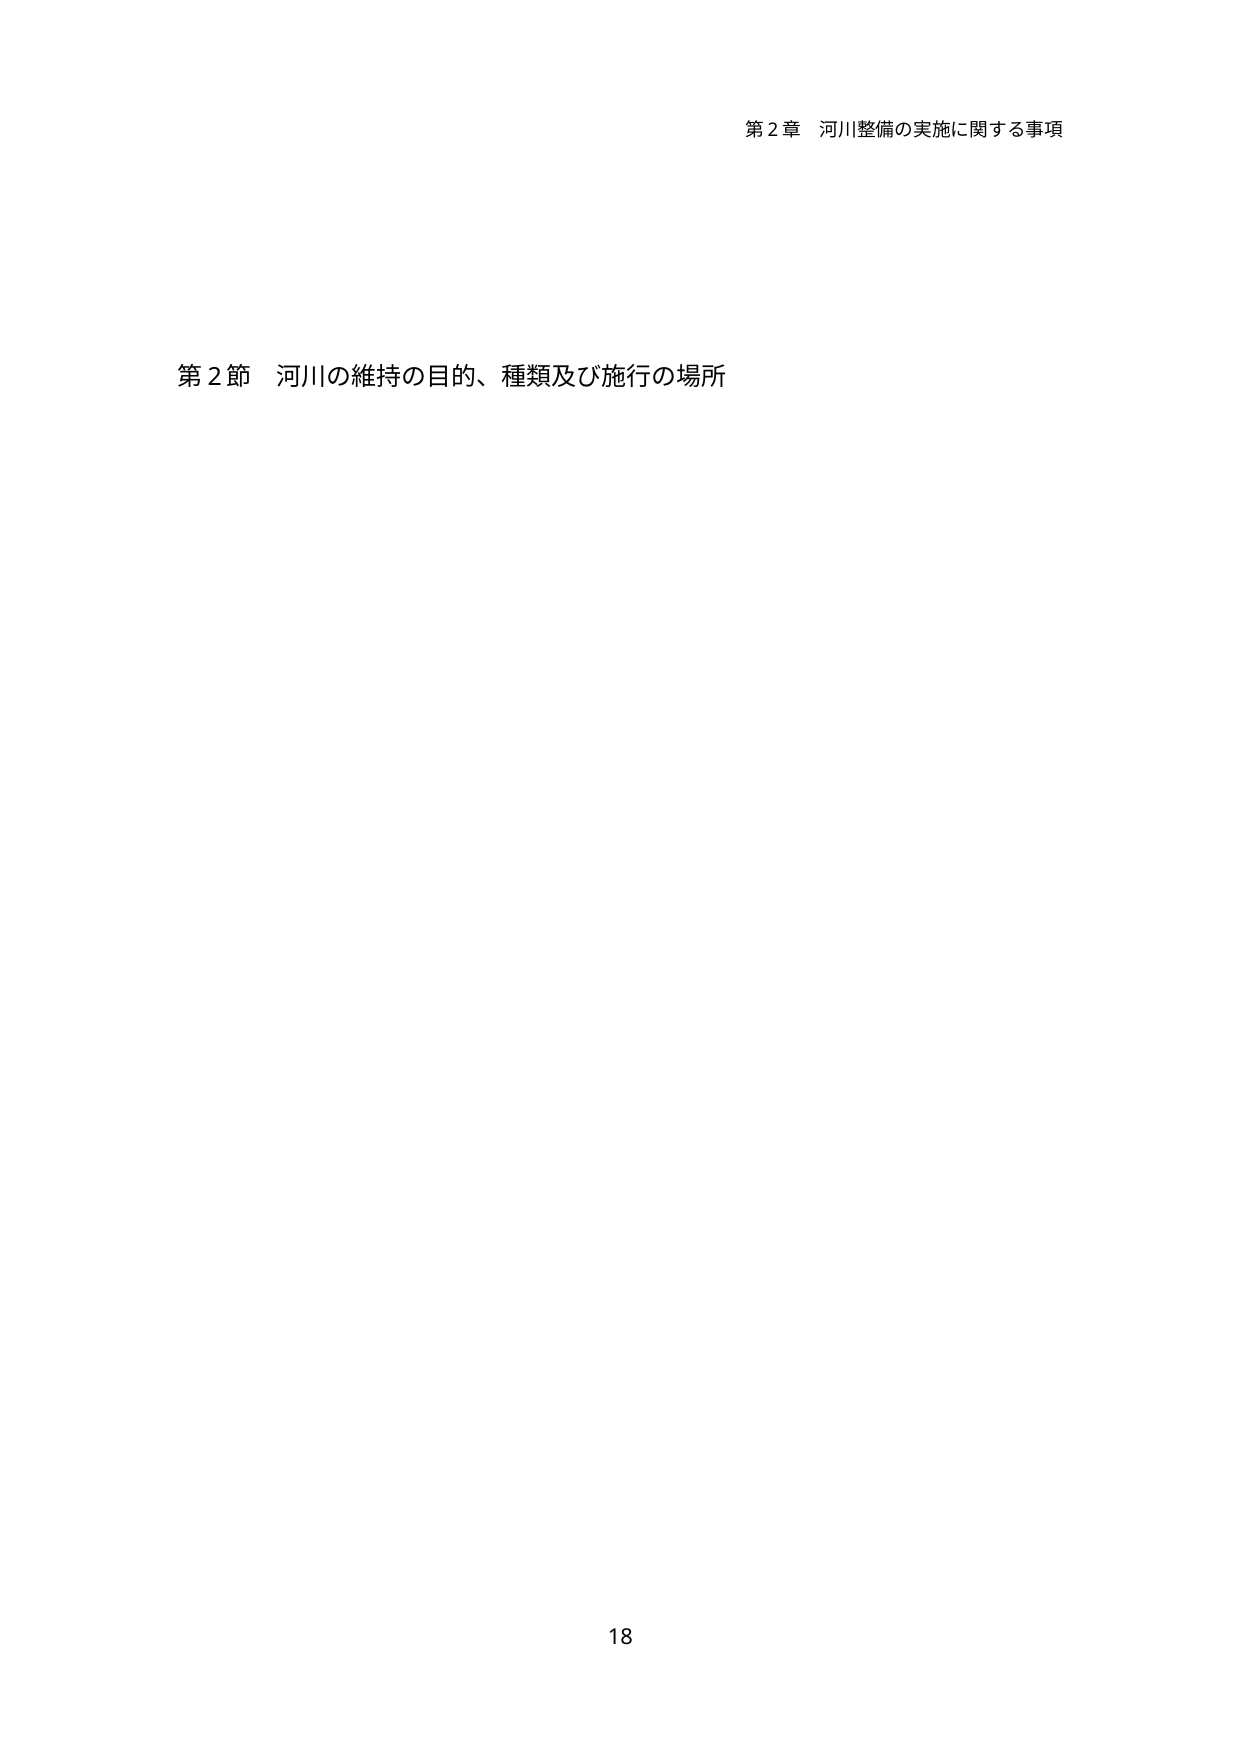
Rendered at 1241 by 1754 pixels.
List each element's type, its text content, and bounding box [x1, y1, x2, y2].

text 第2節 河川の維持の目的、種類及び施行の場所 [177, 356, 1063, 392]
